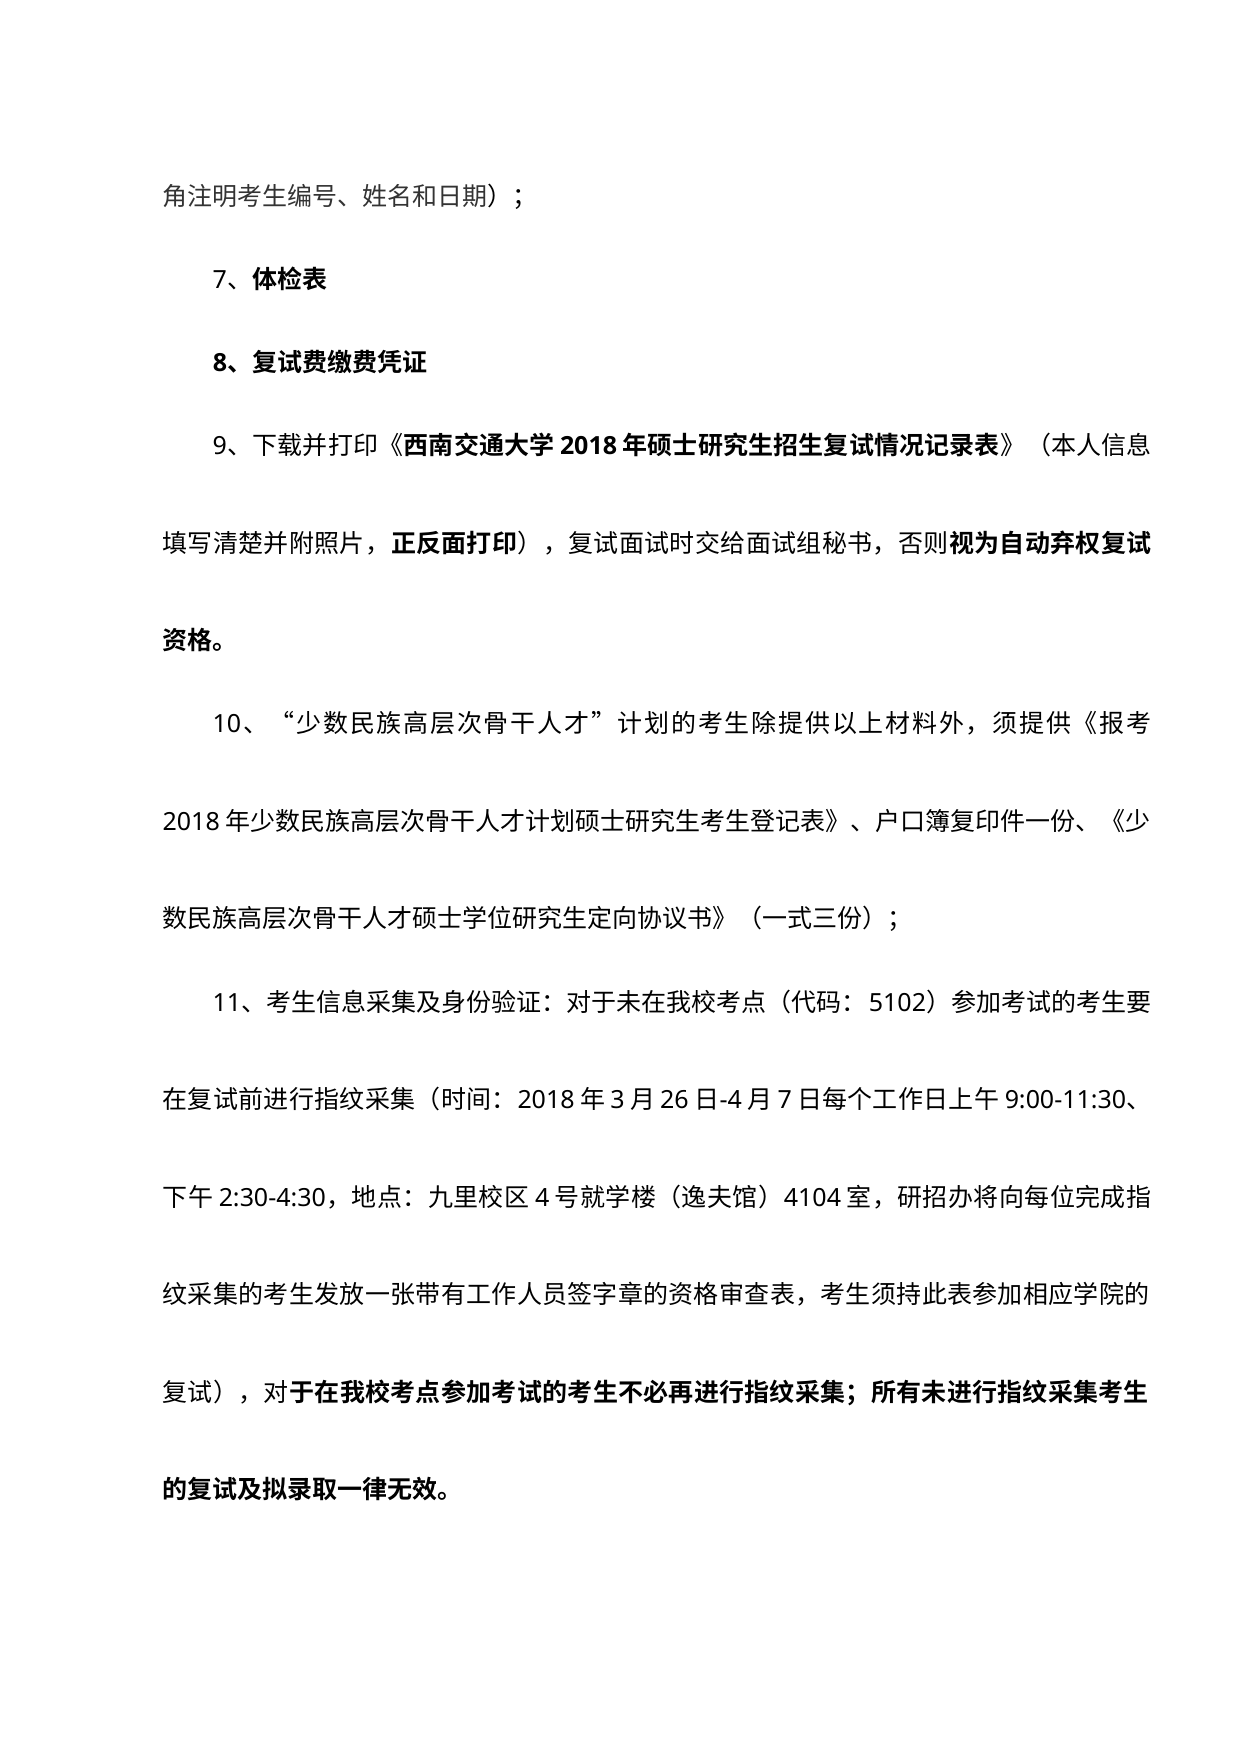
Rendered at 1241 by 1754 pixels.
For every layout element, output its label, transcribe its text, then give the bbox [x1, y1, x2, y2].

text 10、“少数民族高层次骨干人才”计划的考生除提供以上材料外，须提供《报考2018年少数民族高层次骨干人才计划硕士研究生考生登记表》、户口簿复印件一份、《少数民族高层次骨干人才硕士学位研究生定向协议书》（一式三份）； [162, 689, 1152, 949]
text 9、下载并打印《西南交通大学2018年硕士研究生招生复试情况记录表》（本人信息填写清楚并附照片，正反面打印），复试面试时交给面试组秘书，否则视为自动弃权复试资格。 [162, 411, 1152, 671]
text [162, 162, 1152, 227]
text 7、体检表 [162, 245, 1152, 310]
text 11、考生信息采集及身份验证：对于未在我校考点（代码：5102）参加考试的考生要在复试前进行指纹采集（时间：2018年3月26日-4月7日每个工作日上午9:00-11:30、下午2:30-4:30，地点：九里校区4号就学楼（逸夫馆）4104室，研招办将向每位完成指纹采集的考生发放一张带有工作人员签字章的资格审查表，考生须持此表参加相应学院的复试），对于在我校考点参加考试的考生不必再进行指纹采集；所有未进行指纹采集考生的复试及拟录取一律无效。 [162, 968, 1152, 1520]
text 8、复试费缴费凭证 [162, 328, 1152, 393]
